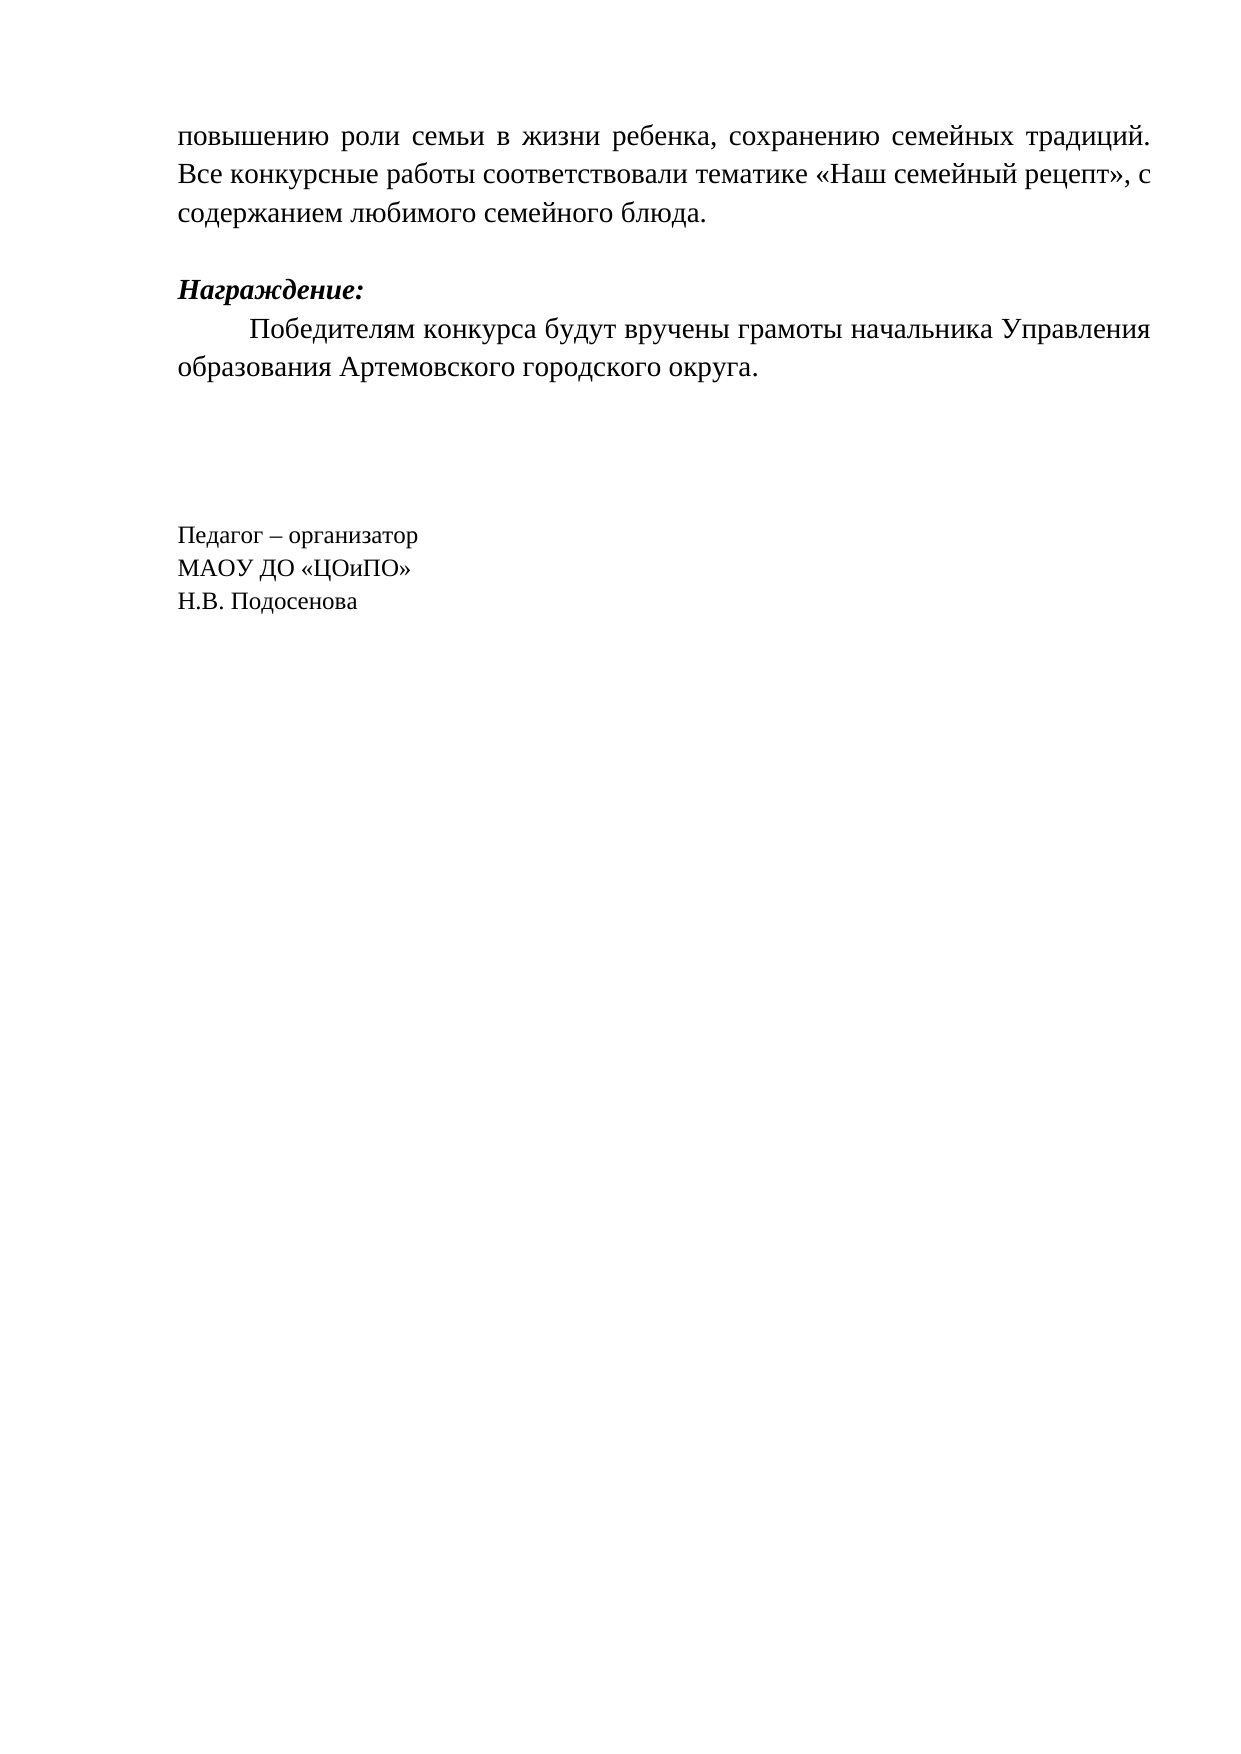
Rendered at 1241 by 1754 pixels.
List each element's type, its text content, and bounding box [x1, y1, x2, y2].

text Педагог – организатор [177, 520, 1152, 549]
text Награждение: [177, 272, 1152, 306]
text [177, 118, 1152, 229]
text МАОУ ДО «ЦОиПО» [177, 553, 1152, 582]
text Н.В. Подосенова [177, 586, 1152, 615]
text Победителям конкурса будут вручены грамоты начальника Управления образования Артемовского городского округа. [177, 311, 1152, 383]
